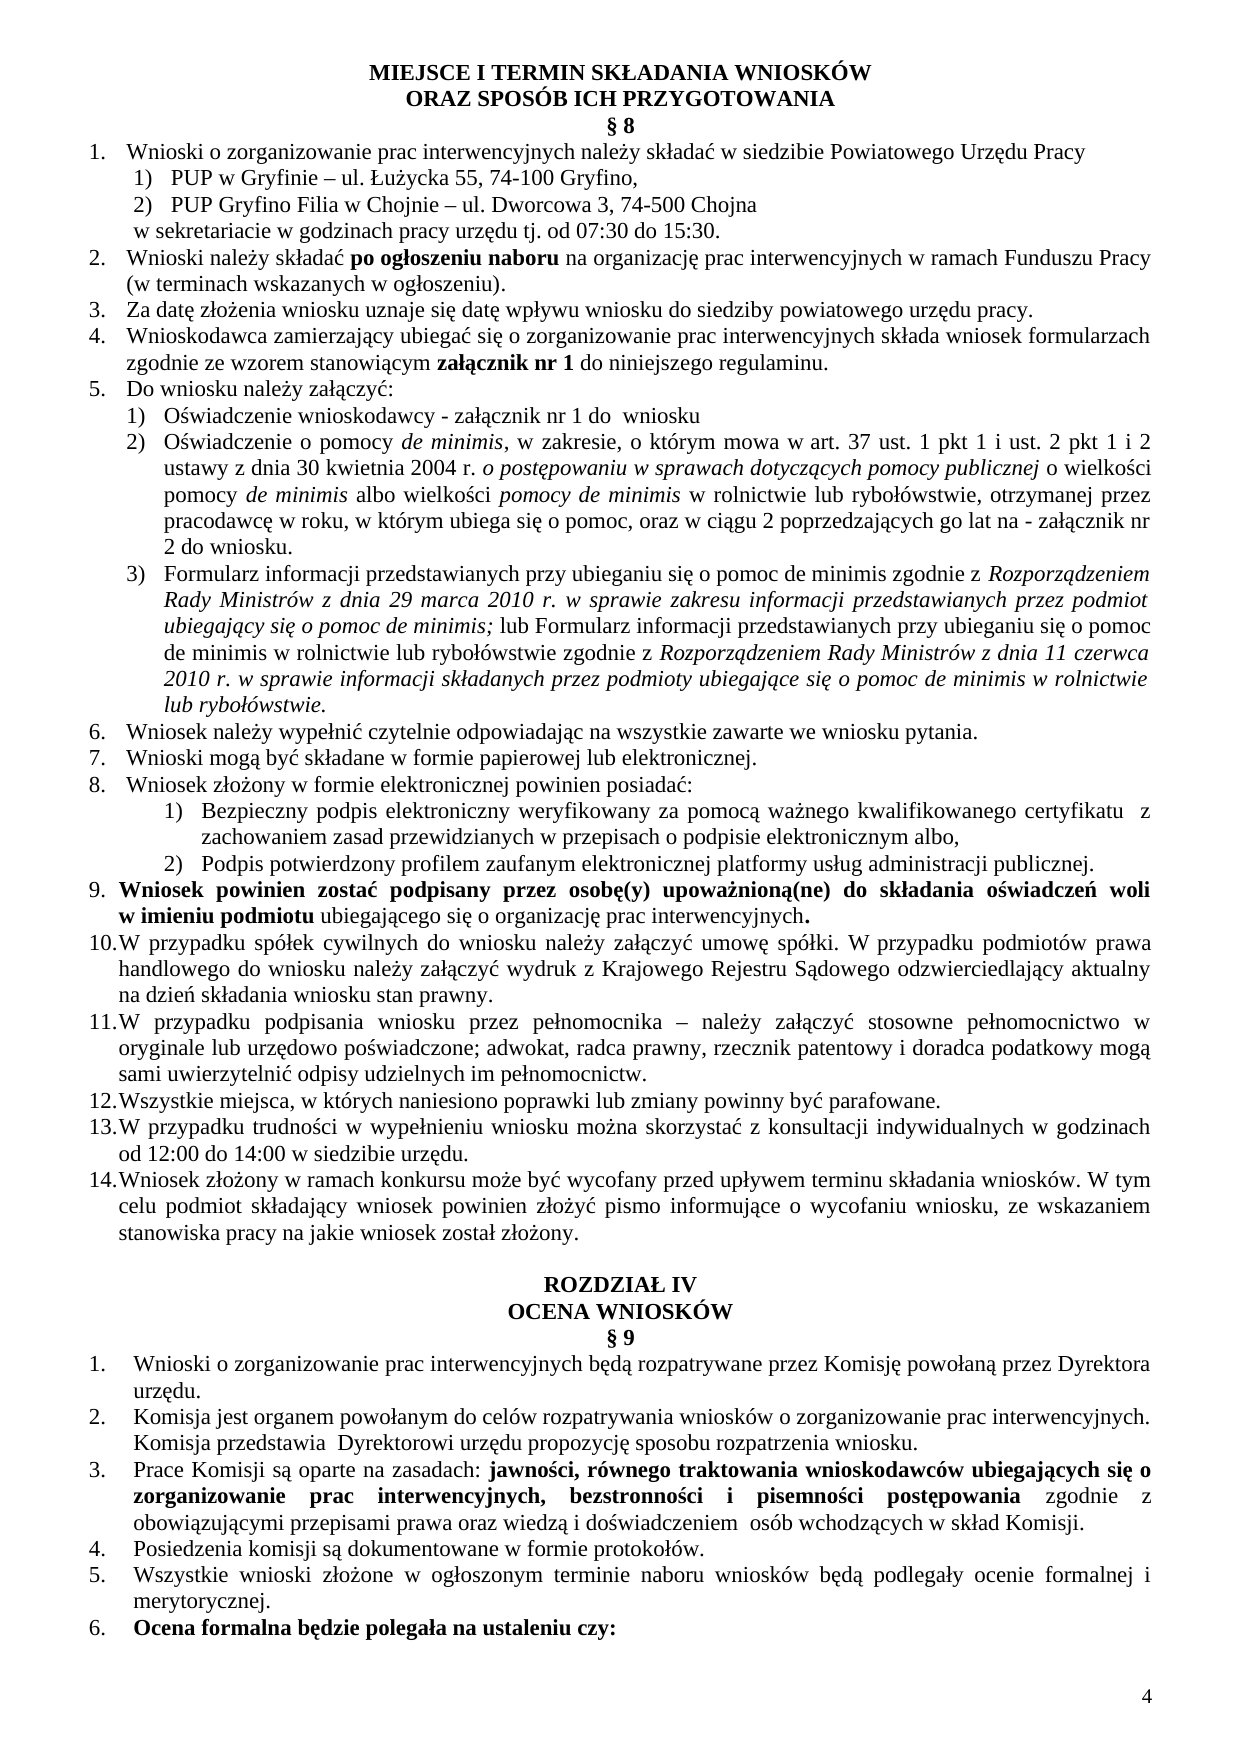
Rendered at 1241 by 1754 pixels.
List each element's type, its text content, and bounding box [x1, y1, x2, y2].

list Podpis potwierdzony profilem zaufanym elektronicznej platformy usług administracji publicznej. [164, 850, 1152, 876]
list Wnioski o zorganizowanie prac interwencyjnych będą rozpatrywane przez Komisję powołaną przez Dyrektora urzędu. [89, 1350, 1152, 1403]
text MIEJSCE I TERMIN SKŁADANIA WNIOSKÓW [89, 59, 1152, 85]
list W przypadku podpisania wniosku przez pełnomocnika – należy załączyć stosowne pełnomocnictwo w oryginale lub urzędowo poświadczone; adwokat, radca prawny, rzecznik patentowy i doradca podatkowy mogą sami uwierzytelnić odpisy udzielnych im pełnomocnictw. [89, 1008, 1152, 1087]
list Oświadczenie o pomocy de minimis, w zakresie, o którym mowa w art. 37 ust. 1 pkt 1 i ust. 2 pkt 1 i 2 ustawy z dnia 30 kwietnia 2004 r. o postępowaniu w sprawach dotyczących pomocy publicznej o wielkości pomocy de minimis albo wielkości pomocy de minimis w rolnictwie lub rybołówstwie, otrzymanej przez pracodawcę w roku, w którym ubiega się o pomoc, oraz w ciągu 2 poprzedzających go lat na - załącznik nr 2 do wniosku. [126, 428, 1152, 560]
list W przypadku spółek cywilnych do wniosku należy załączyć umowę spółki. W przypadku podmiotów prawa handlowego do wniosku należy załączyć wydruk z Krajowego Rejestru Sądowego odzwierciedlający aktualny na dzień składania wniosku stan prawny. [89, 929, 1152, 1008]
list Bezpieczny podpis elektroniczny weryfikowany za pomocą ważnego kwalifikowanego certyfikatu z zachowaniem zasad przewidzianych w przepisach o podpisie elektronicznym albo, [164, 797, 1152, 850]
list Ocena formalna będzie polegała na ustaleniu czy: [89, 1614, 1152, 1640]
list PUP w Gryfinie – ul. Łużycka 55, 74-100 Gryfino, [133, 164, 1152, 191]
list Wniosek złożony w formie elektronicznej powinien posiadać: [89, 771, 1152, 797]
list Do wniosku należy załączyć: [89, 375, 1152, 402]
list Wniosek należy wypełnić czytelnie odpowiadając na wszystkie zawarte we wniosku pytania. [89, 718, 1152, 744]
text ORAZ SPOSÓB ICH PRZYGOTOWANIA [89, 85, 1152, 112]
list Wnioski o zorganizowanie prac interwencyjnych należy składać w siedzibie Powiatowego Urzędu Pracy [89, 138, 1152, 164]
text § 9 [89, 1324, 1152, 1350]
list Wniosek powinien zostać podpisany przez osobę(y) upoważnioną(ne) do składania oświadczeń woli w imieniu podmiotu ubiegającego się o organizację prac interwencyjnych. [89, 876, 1152, 929]
text § 8 [89, 112, 1152, 138]
list Wnioski należy składać po ogłoszeniu naboru na organizację prac interwencyjnych w ramach Funduszu Pracy (w terminach wskazanych w ogłoszeniu). [89, 243, 1152, 296]
text ROZDZIAŁ IV [89, 1271, 1152, 1298]
list PUP Gryfino Filia w Chojnie – ul. Dworcowa 3, 74-500 Chojna [133, 191, 1152, 217]
list Za datę złożenia wniosku uznaje się datę wpływu wniosku do siedziby powiatowego urzędu pracy. [89, 296, 1152, 323]
text w sekretariacie w godzinach pracy urzędu tj. od 07:30 do 15:30. [133, 217, 1152, 243]
list Wszystkie wnioski złożone w ogłoszonym terminie naboru wniosków będą podlegały ocenie formalnej i merytorycznej. [89, 1561, 1152, 1614]
list Posiedzenia komisji są dokumentowane w formie protokołów. [89, 1535, 1152, 1561]
list Wnioski mogą być składane w formie papierowej lub elektronicznej. [89, 744, 1152, 771]
list W przypadku trudności w wypełnieniu wniosku można skorzystać z konsultacji indywidualnych w godzinach od 12:00 do 14:00 w siedzibie urzędu. [89, 1113, 1152, 1166]
list Prace Komisji są oparte na zasadach: jawności, równego traktowania wnioskodawców ubiegających się o zorganizowanie prac interwencyjnych, bezstronności i pisemności postępowania zgodnie z obowiązującymi przepisami prawa oraz wiedzą i doświadczeniem osób wchodzących w skład Komisji. [89, 1456, 1152, 1535]
list Wszystkie miejsca, w których naniesiono poprawki lub zmiany powinny być parafowane. [89, 1087, 1152, 1113]
text OCENA WNIOSKÓW [89, 1298, 1152, 1324]
list Oświadczenie wnioskodawcy - załącznik nr 1 do wniosku [126, 402, 1152, 428]
list Wnioskodawca zamierzający ubiegać się o zorganizowanie prac interwencyjnych składa wniosek formularzach zgodnie ze wzorem stanowiącym załącznik nr 1 do niniejszego regulaminu. [89, 323, 1152, 375]
list Komisja jest organem powołanym do celów rozpatrywania wniosków o zorganizowanie prac interwencyjnych. Komisja przedstawia Dyrektorowi urzędu propozycję sposobu rozpatrzenia wniosku. [89, 1403, 1152, 1456]
list Formularz informacji przedstawianych przy ubieganiu się o pomoc de minimis zgodnie z Rozporządzeniem Rady Ministrów z dnia 29 marca 2010 r. w sprawie zakresu informacji przedstawianych przez podmiot ubiegający się o pomoc de minimis; lub Formularz informacji przedstawianych przy ubieganiu się o pomoc de minimis w rolnictwie lub rybołówstwie zgodnie z Rozporządzeniem Rady Ministrów z dnia 11 czerwca 2010 r. w sprawie informacji składanych przez podmioty ubiegające się o pomoc de minimis w rolnictwie lub rybołówstwie. [126, 560, 1152, 718]
list Wniosek złożony w ramach konkursu może być wycofany przed upływem terminu składania wniosków. W tym celu podmiot składający wniosek powinien złożyć pismo informujące o wycofaniu wniosku, ze wskazaniem stanowiska pracy na jakie wniosek został złożony. [89, 1166, 1152, 1245]
